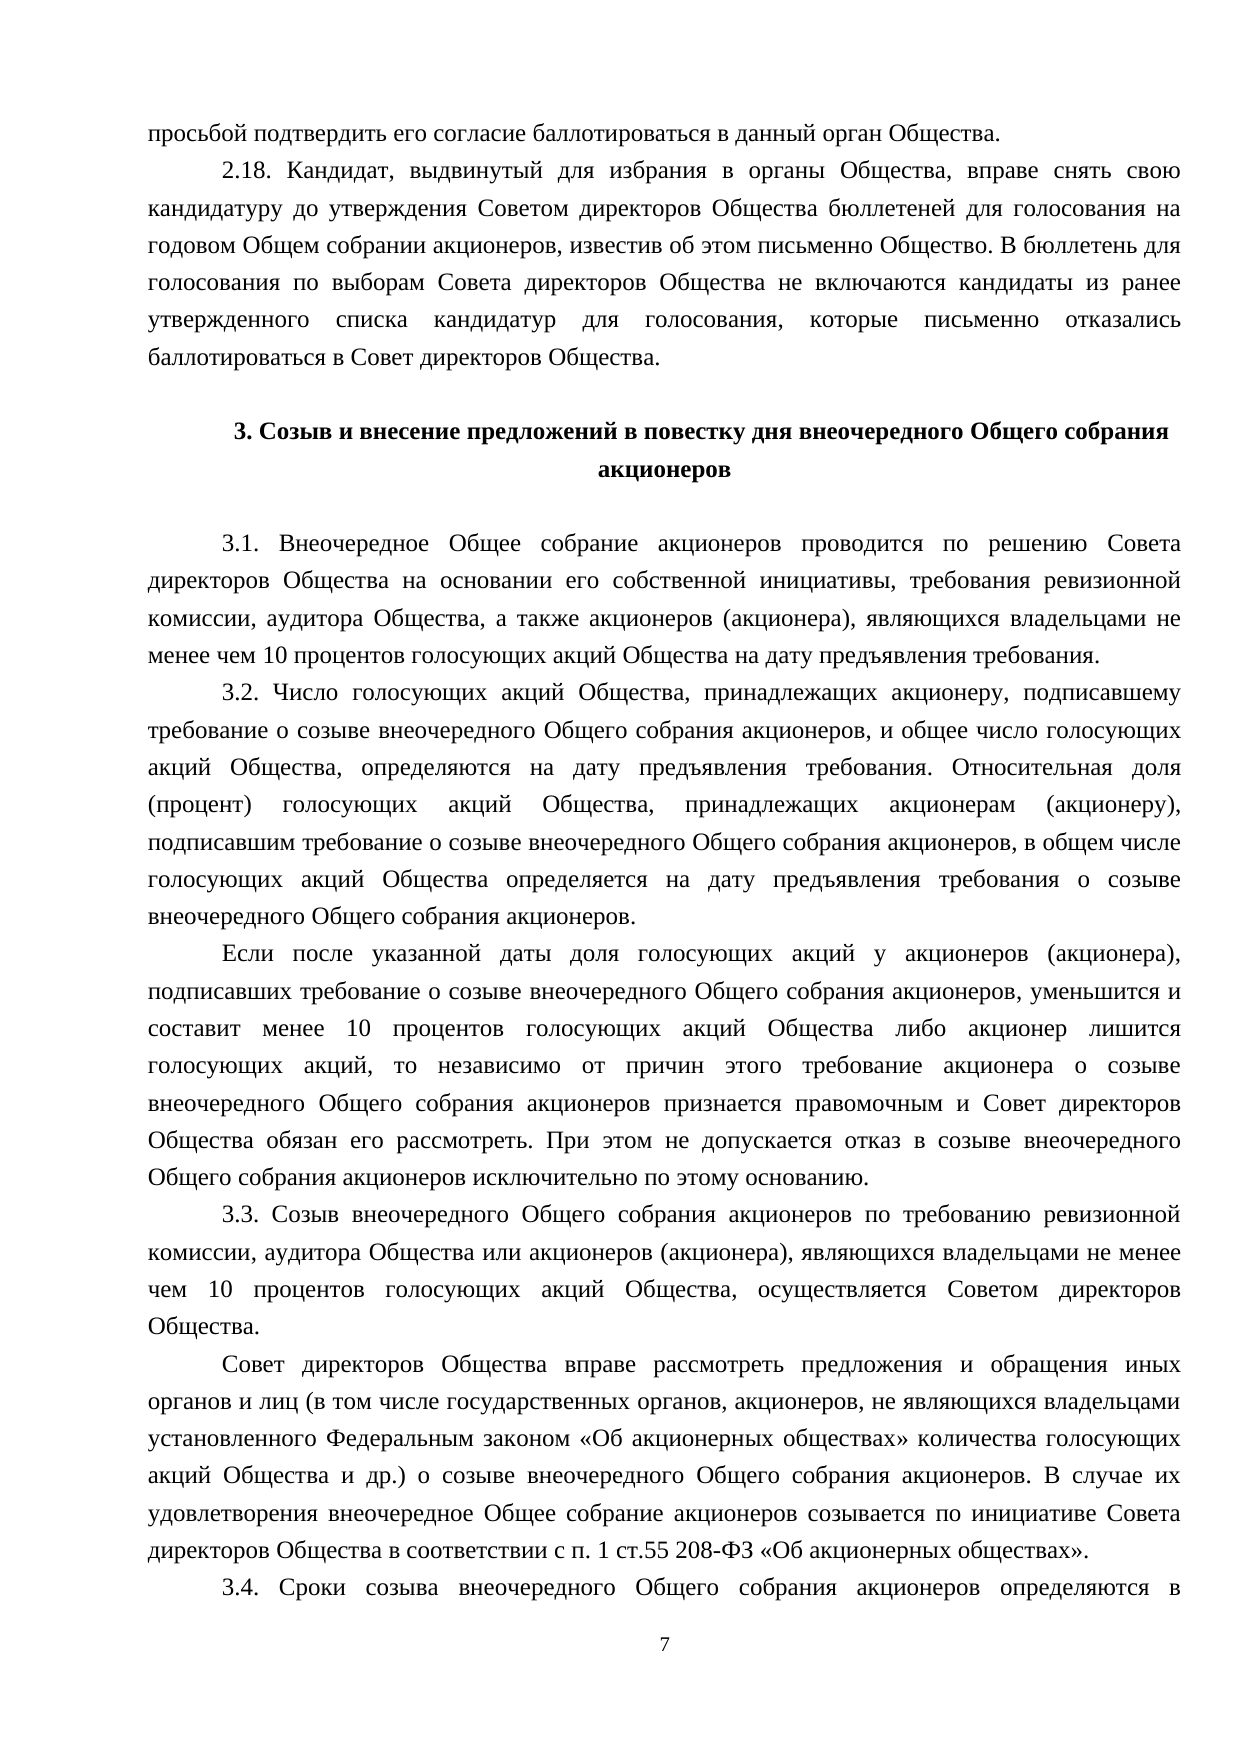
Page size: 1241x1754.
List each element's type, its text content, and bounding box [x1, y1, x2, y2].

text 3.3. Созыв внеочередного Общего собрания акционеров по требованию ревизионной комиссии, аудитора Общества или акционеров (акционера), являющихся владельцами не менее чем 10 процентов голосующих акций Общества, осуществляется Советом директоров Общества. [148, 1199, 1181, 1340]
text 3. Созыв и внесение предложений в повестку дня внеочередного Общего собрания акционеров [148, 416, 1181, 482]
text 3.2. Число голосующих акций Общества, принадлежащих акционеру, подписавшему требование о созыве внеочередного Общего собрания акционеров, и общее число голосующих акций Общества, определяются на дату предъявления требования. Относительная доля (процент) голосующих акций Общества, принадлежащих акционерам (акционеру), подписавшим требование о созыве внеочередного Общего собрания акционеров, в общем числе голосующих акций Общества определяется на дату предъявления требования о созыве внеочередного Общего собрания акционеров. [148, 677, 1181, 930]
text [148, 118, 1181, 147]
text Если после указанной даты доля голосующих акций у акционеров (акционера), подписавших требование о созыве внеочередного Общего собрания акционеров, уменьшится и составит менее 10 процентов голосующих акций Общества либо акционер лишится голосующих акций, то независимо от причин этого требование акционера о созыве внеочередного Общего собрания акционеров признается правомочным и Совет директоров Общества обязан его рассмотреть. При этом не допускается отказ в созыве внеочередного Общего собрания акционеров исключительно по этому основанию. [148, 938, 1181, 1191]
text 2.18. Кандидат, выдвинутый для избрания в органы Общества, вправе снять свою кандидатуру до утверждения Советом директоров Общества бюллетеней для голосования на годовом Общем собрании акционеров, известив об этом письменно Общество. В бюллетень для голосования по выборам Совета директоров Общества не включаются кандидаты из ранее утвержденного списка кандидатур для голосования, которые письменно отказались баллотироваться в Совет директоров Общества. [148, 155, 1181, 371]
text 3.1. Внеочередное Общее собрание акционеров проводится по решению Совета директоров Общества на основании его собственной инициативы, требования ревизионной комиссии, аудитора Общества, а также акционеров (акционера), являющихся владельцами не менее чем 10 процентов голосующих акций Общества на дату предъявления требования. [148, 528, 1181, 669]
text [148, 1572, 1181, 1601]
text Совет директоров Общества вправе рассмотреть предложения и обращения иных органов и лиц (в том числе государственных органов, акционеров, не являющихся владельцами установленного Федеральным законом «Об акционерных обществах» количества голосующих акций Общества и др.) о созыве внеочередного Общего собрания акционеров. В случае их удовлетворения внеочередное Общее собрание акционеров созывается по инициативе Совета директоров Общества в соответствии с п. 1 ст.55 208-ФЗ «Об акционерных обществах». [148, 1349, 1181, 1564]
